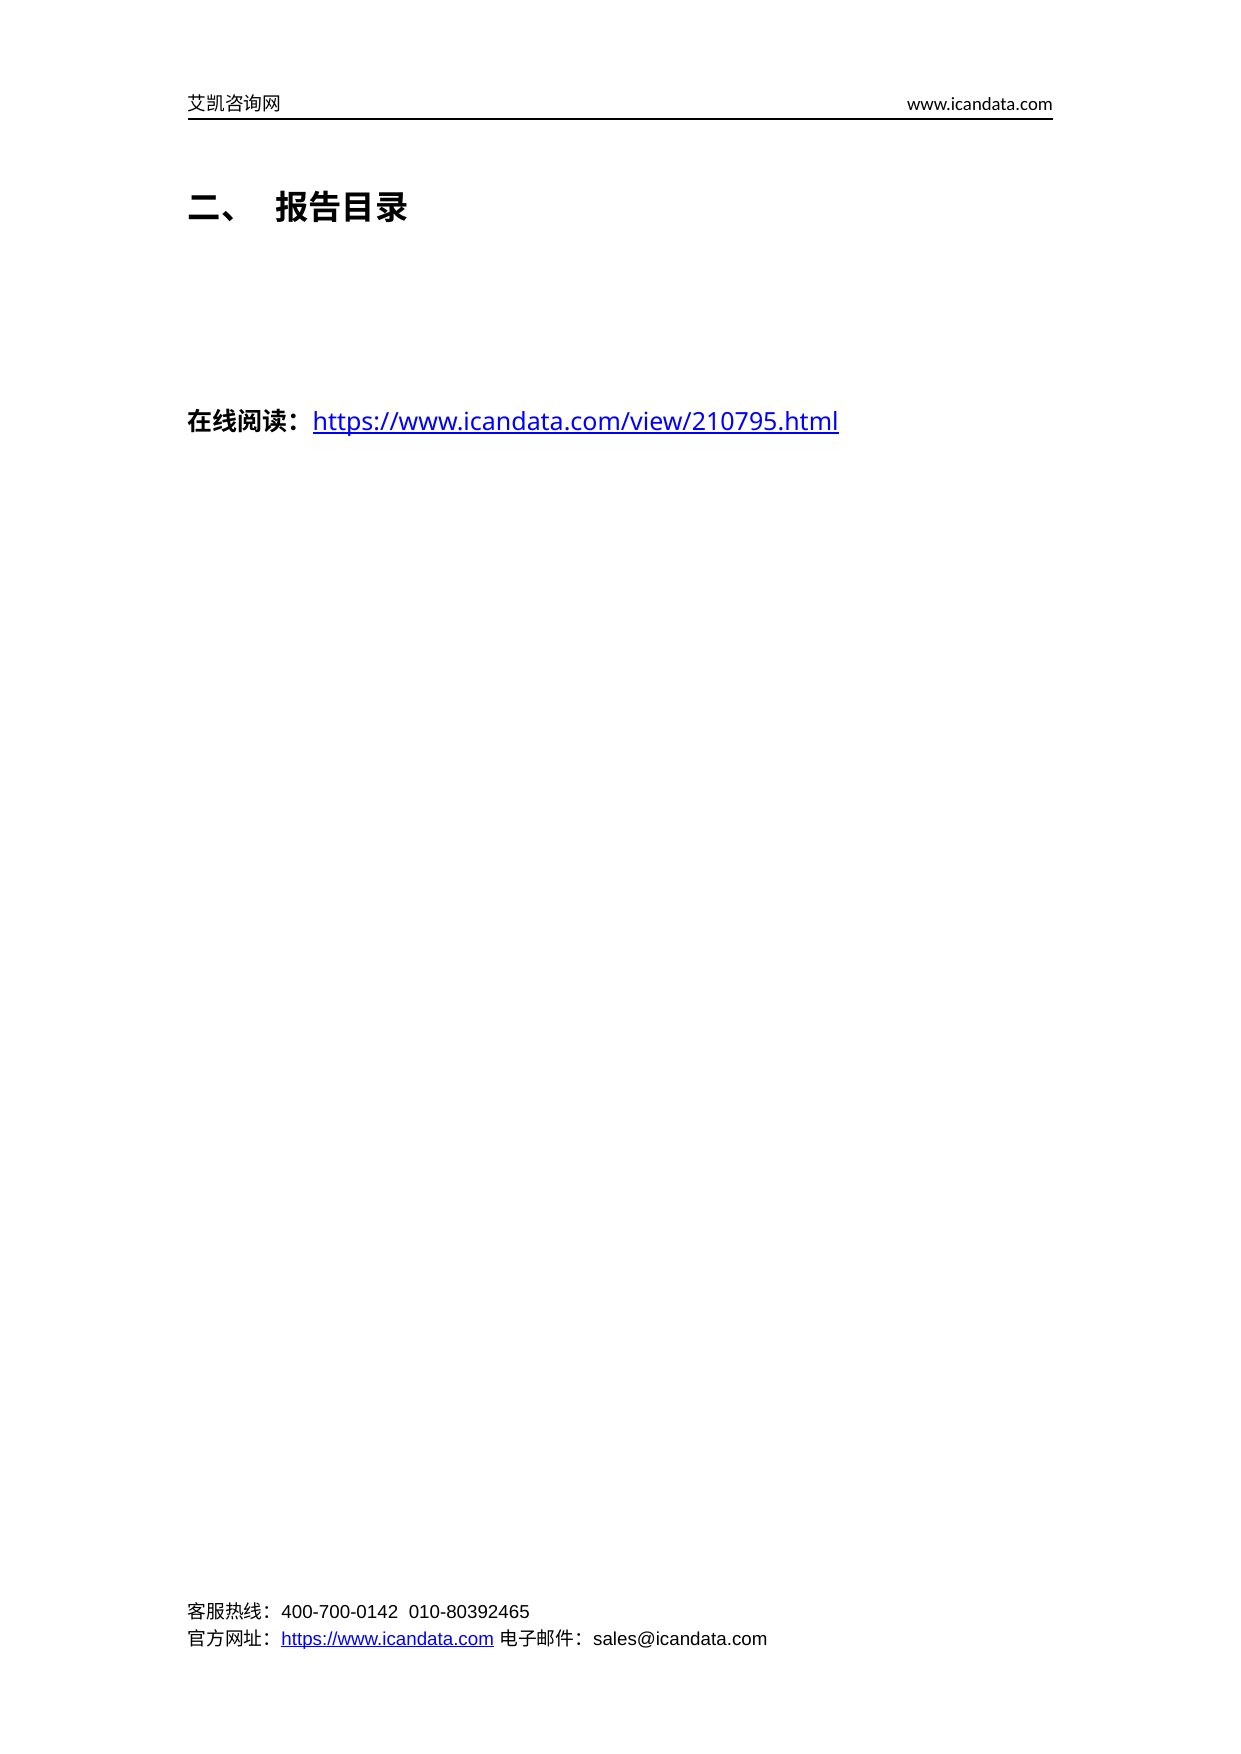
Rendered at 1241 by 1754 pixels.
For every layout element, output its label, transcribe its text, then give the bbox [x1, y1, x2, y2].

text 在线阅读：https://www.icandata.com/view/210795.html [187, 387, 1053, 452]
subtitle 报告目录 [187, 172, 1053, 237]
